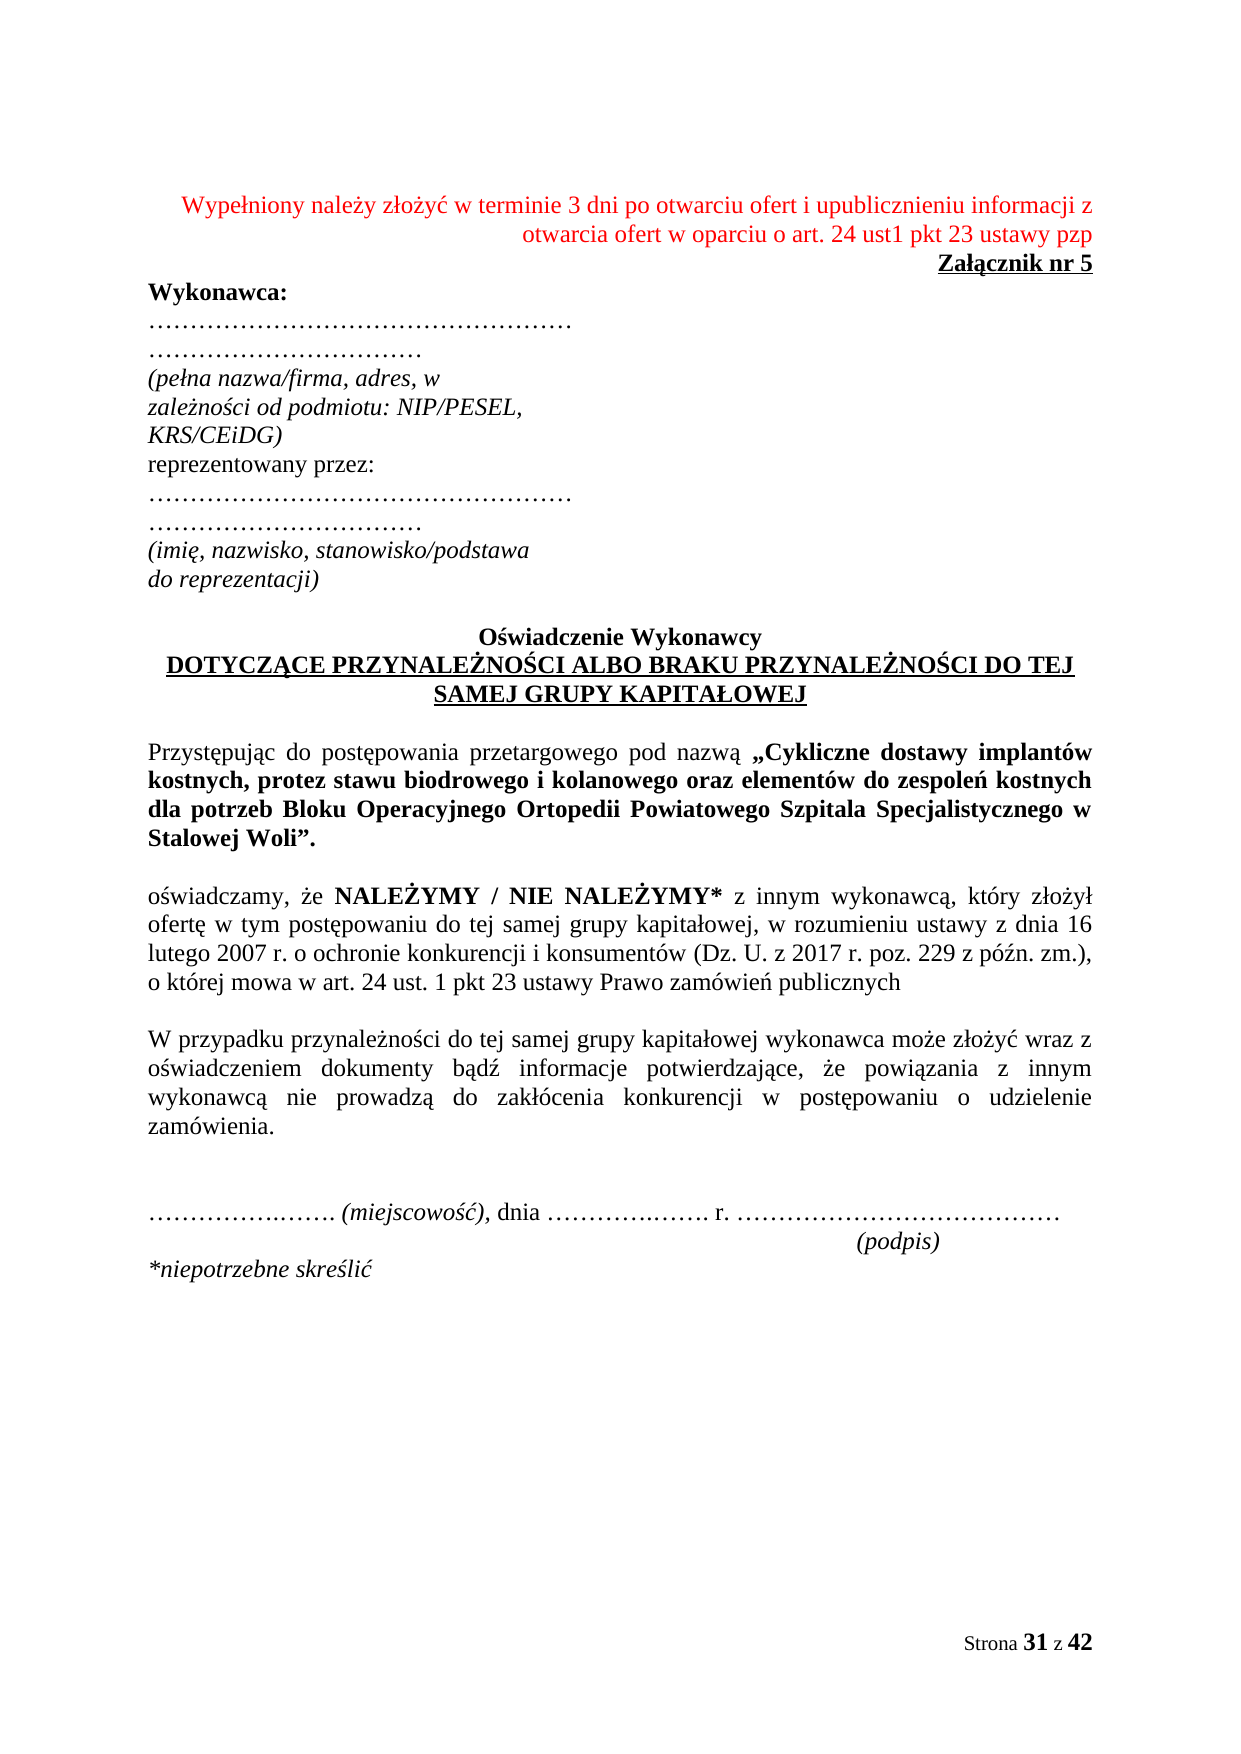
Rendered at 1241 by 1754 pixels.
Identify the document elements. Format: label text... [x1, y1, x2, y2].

text Oświadczenie Wykonawcy [148, 622, 1093, 650]
text …………………………… [148, 507, 1093, 535]
text (podpis) [856, 1226, 1093, 1254]
text W przypadku przynależności do tej samej grupy kapitałowej wykonawca może złożyć wraz z oświadczeniem dokumenty bądź informacje potwierdzające, że powiązania z innym wykonawcą nie prowadzą do zakłócenia konkurencji w postępowaniu o udzielenie zamówienia. [148, 1024, 1093, 1139]
text oświadczamy, że NALEŻYMY / NIE NALEŻYMY* z innym wykonawcą, który złożył ofertę w tym postępowaniu do tej samej grupy kapitałowej, w rozumieniu ustawy z dnia 16 lutego 2007 r. o ochronie konkurencji i konsumentów (Dz. U. z 2017 r. poz. 229 z późn. zm.), o której mowa w art. 24 ust. 1 pkt 23 ustawy Prawo zamówień publicznych [148, 881, 1093, 996]
text …………….……. (miejscowość), dnia ………….……. r. ………………………………… [148, 1197, 1093, 1226]
text Załącznik nr 5 [148, 248, 1093, 277]
text *niepotrzebne skreślić [148, 1254, 1093, 1283]
text …………………………………………… [148, 478, 1093, 507]
text (imię, nazwisko, stanowisko/podstawa [148, 535, 1093, 564]
text zależności od podmiotu: NIP/PESEL, [148, 392, 1093, 420]
text Wypełniony należy złożyć w terminie 3 dni po otwarciu ofert i upublicznieniu informacji z otwarcia ofert w oparciu o art. 24 ust1 pkt 23 ustawy pzp [148, 190, 1093, 248]
text (pełna nazwa/firma, adres, w [148, 363, 1093, 392]
text …………………………… [148, 334, 1093, 363]
text reprezentowany przez: [148, 449, 1093, 478]
text Wykonawca: [148, 277, 1093, 305]
text KRS/CEiDG) [148, 420, 1093, 449]
text do reprezentacji) [148, 564, 1093, 593]
text DOTYCZĄCE PRZYNALEŻNOŚCI ALBO BRAKU PRZYNALEŻNOŚCI DO TEJ SAMEJ GRUPY KAPITAŁOWEJ [148, 650, 1093, 708]
text …………………………………………… [148, 305, 1093, 334]
text Przystępując do postępowania przetargowego pod nazwą „Cykliczne dostawy implantów kostnych, protez stawu biodrowego i kolanowego oraz elementów do zespoleń kostnych dla potrzeb Bloku Operacyjnego Ortopedii Powiatowego Szpitala Specjalistycznego w Stalowej Woli”. [148, 737, 1093, 852]
